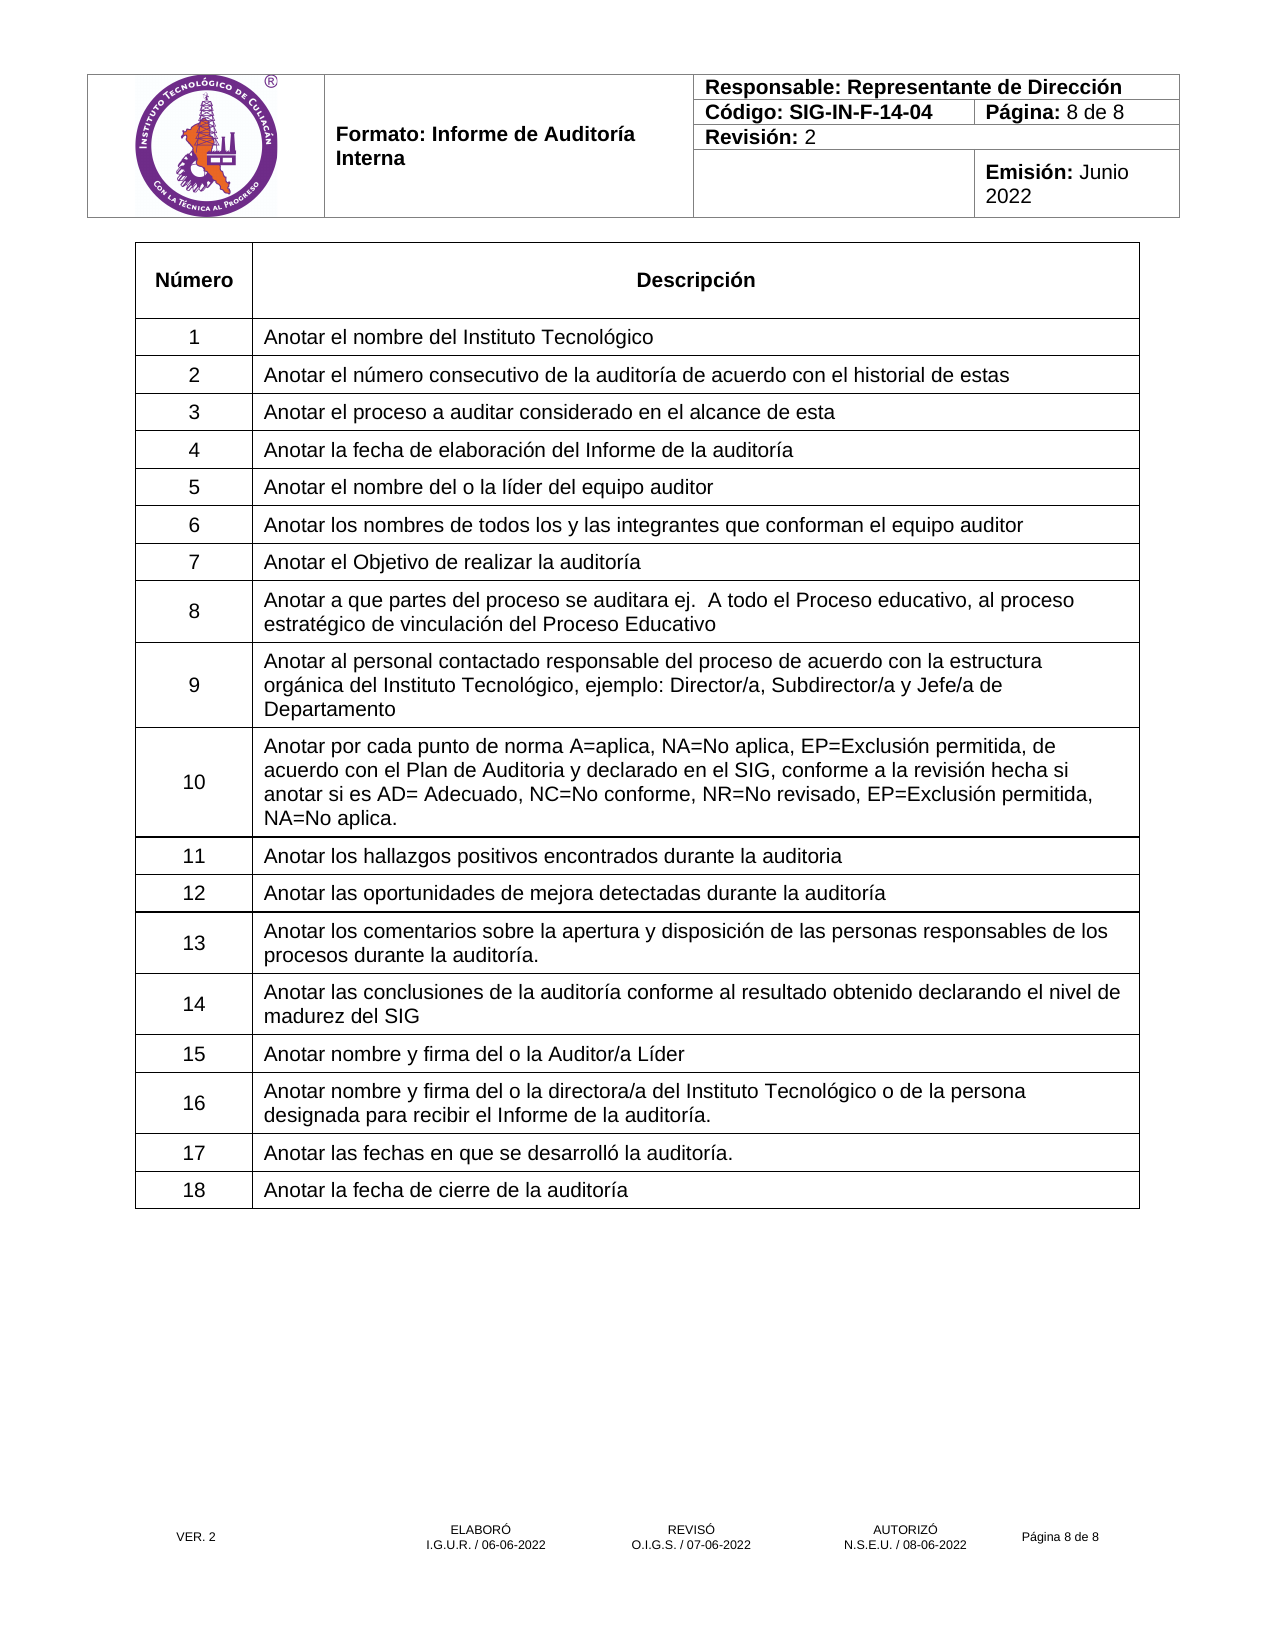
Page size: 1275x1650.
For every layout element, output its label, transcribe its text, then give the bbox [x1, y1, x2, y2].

table_cell Anotar las oportunidades de mejora detectadas durante la auditoría [253, 875, 1139, 911]
table_cell 12 [136, 875, 252, 911]
table_cell 5 [136, 469, 252, 505]
table_cell Anotar por cada punto de norma A=aplica, NA=No aplica, EP=Exclusión permitida, de acuerdo con el Plan de Auditoria y declarado en el SIG, conforme a la revisión hecha si anotar si es AD= Adecuado, NC=No conforme, NR=No revisado, EP=Exclusión permitida, NA=No aplica. [253, 728, 1139, 836]
table_cell 7 [136, 544, 252, 580]
table_cell Anotar las fechas en que se desarrolló la auditoría. [253, 1134, 1139, 1171]
table_cell 14 [136, 974, 252, 1034]
table_cell Anotar el número consecutivo de la auditoría de acuerdo con el historial de estas [253, 356, 1139, 393]
table_cell 2 [136, 356, 252, 393]
table_cell 11 [136, 838, 252, 874]
table_cell 10 [136, 728, 252, 836]
table_cell Anotar el proceso a auditar considerado en el alcance de esta [253, 394, 1139, 430]
table_cell Anotar nombre y firma del o la directora/a del Instituto Tecnológico o de la persona designada para recibir el Informe de la auditoría. [253, 1073, 1139, 1133]
table_cell Anotar los nombres de todos los y las integrantes que conforman el equipo auditor [253, 506, 1139, 543]
table_cell 17 [136, 1134, 252, 1171]
table_cell 16 [136, 1073, 252, 1133]
table_cell Anotar los hallazgos positivos encontrados durante la auditoria [253, 838, 1139, 874]
table_cell 4 [136, 431, 252, 468]
table_cell 1 [136, 319, 252, 355]
table_cell Anotar los comentarios sobre la apertura y disposición de las personas responsables de los procesos durante la auditoría. [253, 913, 1139, 973]
table_cell 8 [136, 581, 252, 642]
table_cell Anotar a que partes del proceso se auditara ej. A todo el Proceso educativo, al proceso estratégico de vinculación del Proceso Educativo [253, 581, 1139, 642]
table_header Descripción [253, 243, 1139, 318]
table_cell 6 [136, 506, 252, 543]
table_cell Anotar las conclusiones de la auditoría conforme al resultado obtenido declarando el nivel de madurez del SIG [253, 974, 1139, 1034]
table_cell 18 [136, 1172, 252, 1208]
table_cell Anotar la fecha de elaboración del Informe de la auditoría [253, 431, 1139, 468]
table_cell 13 [136, 913, 252, 973]
table_cell 9 [136, 643, 252, 727]
table_header Número [136, 243, 252, 318]
table_cell 15 [136, 1035, 252, 1072]
table_cell Anotar el nombre del o la líder del equipo auditor [253, 469, 1139, 505]
table_cell Anotar al personal contactado responsable del proceso de acuerdo con la estructura orgánica del Instituto Tecnológico, ejemplo: Director/a, Subdirector/a y Jefe/a de Departamento [253, 643, 1139, 727]
table_cell Anotar la fecha de cierre de la auditoría [253, 1172, 1139, 1208]
table_cell Anotar el Objetivo de realizar la auditoría [253, 544, 1139, 580]
picture [135, 75, 278, 217]
table_cell Anotar el nombre del Instituto Tecnológico [253, 319, 1139, 355]
table_cell 3 [136, 394, 252, 430]
table_cell Anotar nombre y firma del o la Auditor/a Líder [253, 1035, 1139, 1072]
